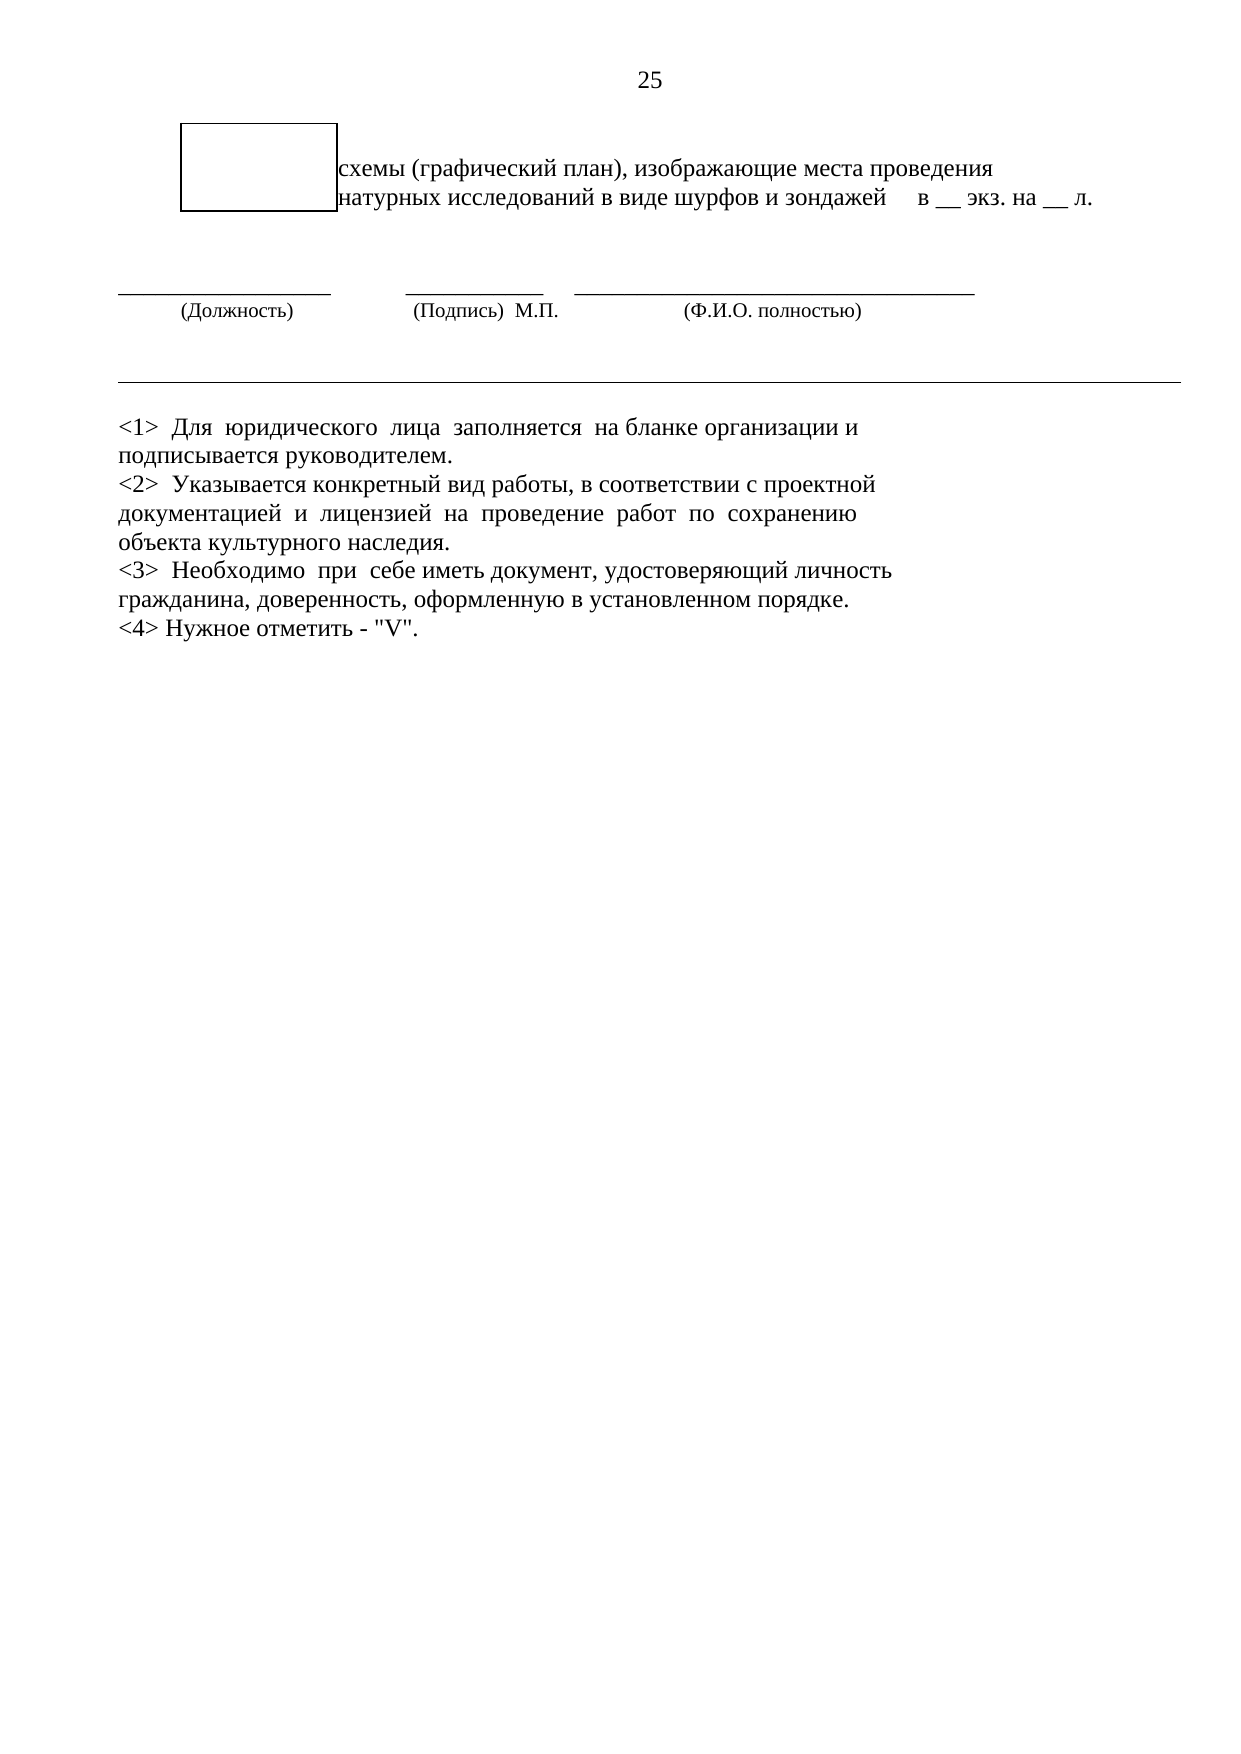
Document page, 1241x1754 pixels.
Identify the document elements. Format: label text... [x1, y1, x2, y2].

text <4> Нужное отметить - "V". [118, 613, 1181, 642]
text подписывается руководителем. [118, 440, 1181, 469]
table_header схемы (графический план), изображающие места проведения натурных исследований в виде шурфов и зондажей в __ экз. на __ л. [338, 123, 1118, 210]
text (Должность) (Подпись) М.П. (Ф.И.О. полностью) [118, 298, 1181, 322]
text гражданина, доверенность, оформленную в установленном порядке. [118, 584, 1181, 613]
text <3> Необходимо при себе иметь документ, удостоверяющий личность [118, 555, 1181, 584]
table_header [182, 124, 336, 210]
text объекта культурного наследия. [118, 527, 1181, 555]
text документацией и лицензией на проведение работ по сохранению [118, 498, 1181, 527]
text _________________ ___________ ________________________________ [118, 269, 1181, 298]
text <2> Указывается конкретный вид работы, в соответствии с проектной [118, 469, 1181, 498]
text <1> Для юридического лица заполняется на бланке организации и [118, 412, 1181, 440]
